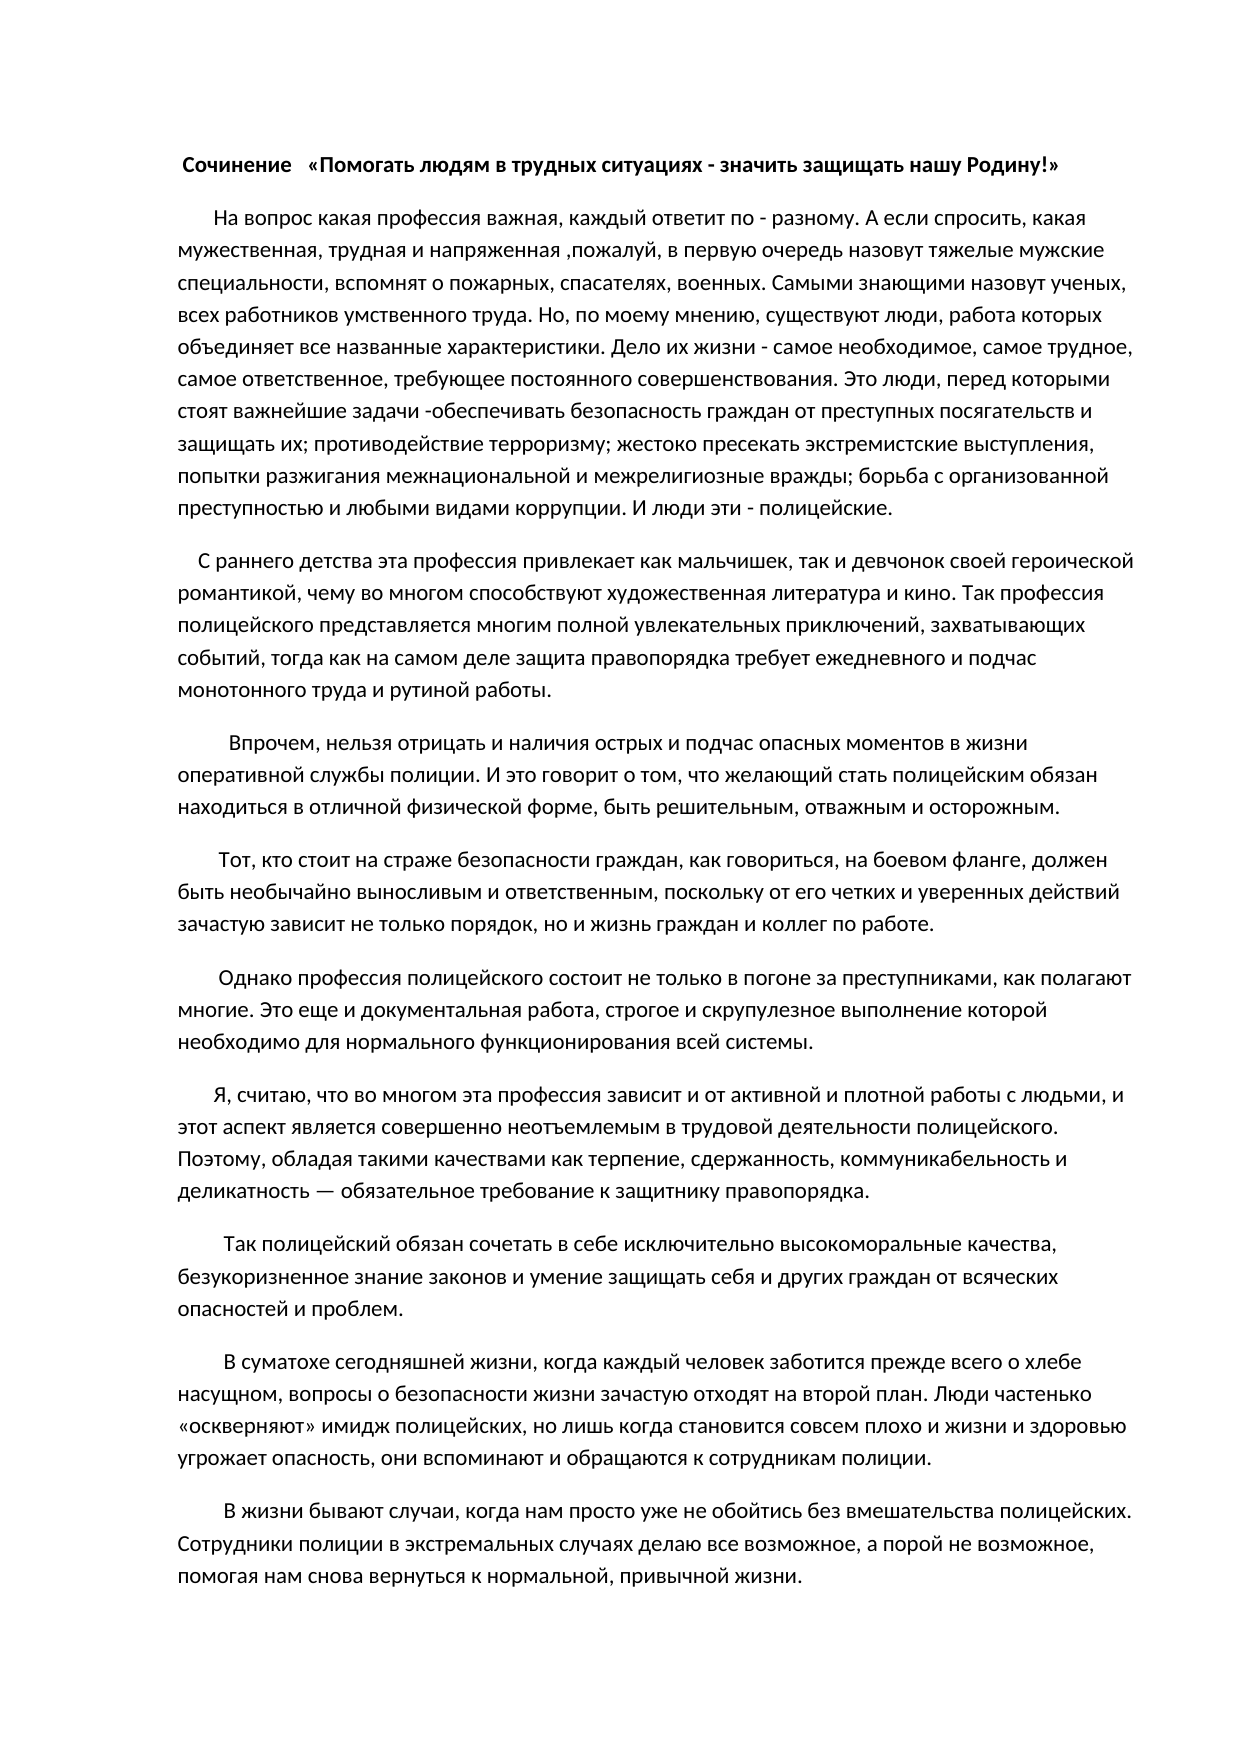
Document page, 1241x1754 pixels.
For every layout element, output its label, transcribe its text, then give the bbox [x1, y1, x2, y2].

text Сочинение «Помогать людям в трудных ситуациях - значить защищать нашу Родину!» [177, 150, 1152, 178]
text В суматохе сегодняшней жизни, когда каждый человек заботится прежде всего о хлебе насущном, вопросы о безопасности жизни зачастую отходят на второй план. Люди частенько «оскверняют» имидж полицейских, но лишь когда становится совсем плохо и жизни и здоровью угрожает опасность, они вспоминают и обращаются к сотрудникам полиции. [177, 1347, 1152, 1472]
text Так полицейский обязан сочетать в себе исключительно высокоморальные качества, безукоризненное знание законов и умение защищать себя и других граждан от всяческих опасностей и проблем. [177, 1229, 1152, 1322]
text Тот, кто стоит на страже безопасности граждан, как говориться, на боевом фланге, должен быть необычайно выносливым и ответственным, поскольку от его четких и уверенных действий зачастую зависит не только порядок, но и жизнь граждан и коллег по работе. [177, 845, 1152, 938]
text В жизни бывают случаи, когда нам просто уже не обойтись без вмешательства полицейских. Сотрудники полиции в экстремальных случаях делаю все возможное, а порой не возможное, помогая нам снова вернуться к нормальной, привычной жизни. [177, 1497, 1152, 1589]
text На вопрос какая профессия важная, каждый ответит по - разному. А если спросить, какая мужественная, трудная и напряженная ,пожалуй, в первую очередь назовут тяжелые мужские специальности, вспомнят о пожарных, спасателях, военных. Самыми знающими назовут ученых, всех работников умственного труда. Но, по моему мнению, существуют люди, работа которых объединяет все названные характеристики. Дело их жизни - самое необходимое, самое трудное, самое ответственное, требующее постоянного совершенствования. Это люди, перед которыми стоят важнейшие задачи -обеспечивать безопасность граждан от преступных посягательств и защищать их; противодействие терроризму; жестоко пресекать экстремистские выступления, попытки разжигания межнациональной и межрелигиозные вражды; борьба с организованной преступностью и любыми видами коррупции. И люди эти - полицейские. [177, 203, 1152, 521]
text Я, считаю, что во многом эта профессия зависит и от активной и плотной работы с людьми, и этот аспект является совершенно неотъемлемым в трудовой деятельности полицейского. Поэтому, обладая такими качествами как терпение, сдержанность, коммуникабельность и деликатность — обязательное требование к защитнику правопорядка. [177, 1080, 1152, 1204]
text Однако профессия полицейского состоит не только в погоне за преступниками, как полагают многие. Это еще и документальная работа, строгое и скрупулезное выполнение которой необходимо для нормального функционирования всей системы. [177, 963, 1152, 1055]
text С раннего детства эта профессия привлекает как мальчишек, так и девчонок своей героической романтикой, чему во многом способствуют художественная литература и кино. Так профессия полицейского представляется многим полной увлекательных приключений, захватывающих событий, тогда как на самом деле защита правопорядка требует ежедневного и подчас монотонного труда и рутиной работы. [177, 546, 1152, 703]
text Впрочем, нельзя отрицать и наличия острых и подчас опасных моментов в жизни оперативной службы полиции. И это говорит о том, что желающий стать полицейским обязан находиться в отличной физической форме, быть решительным, отважным и осторожным. [177, 728, 1152, 820]
